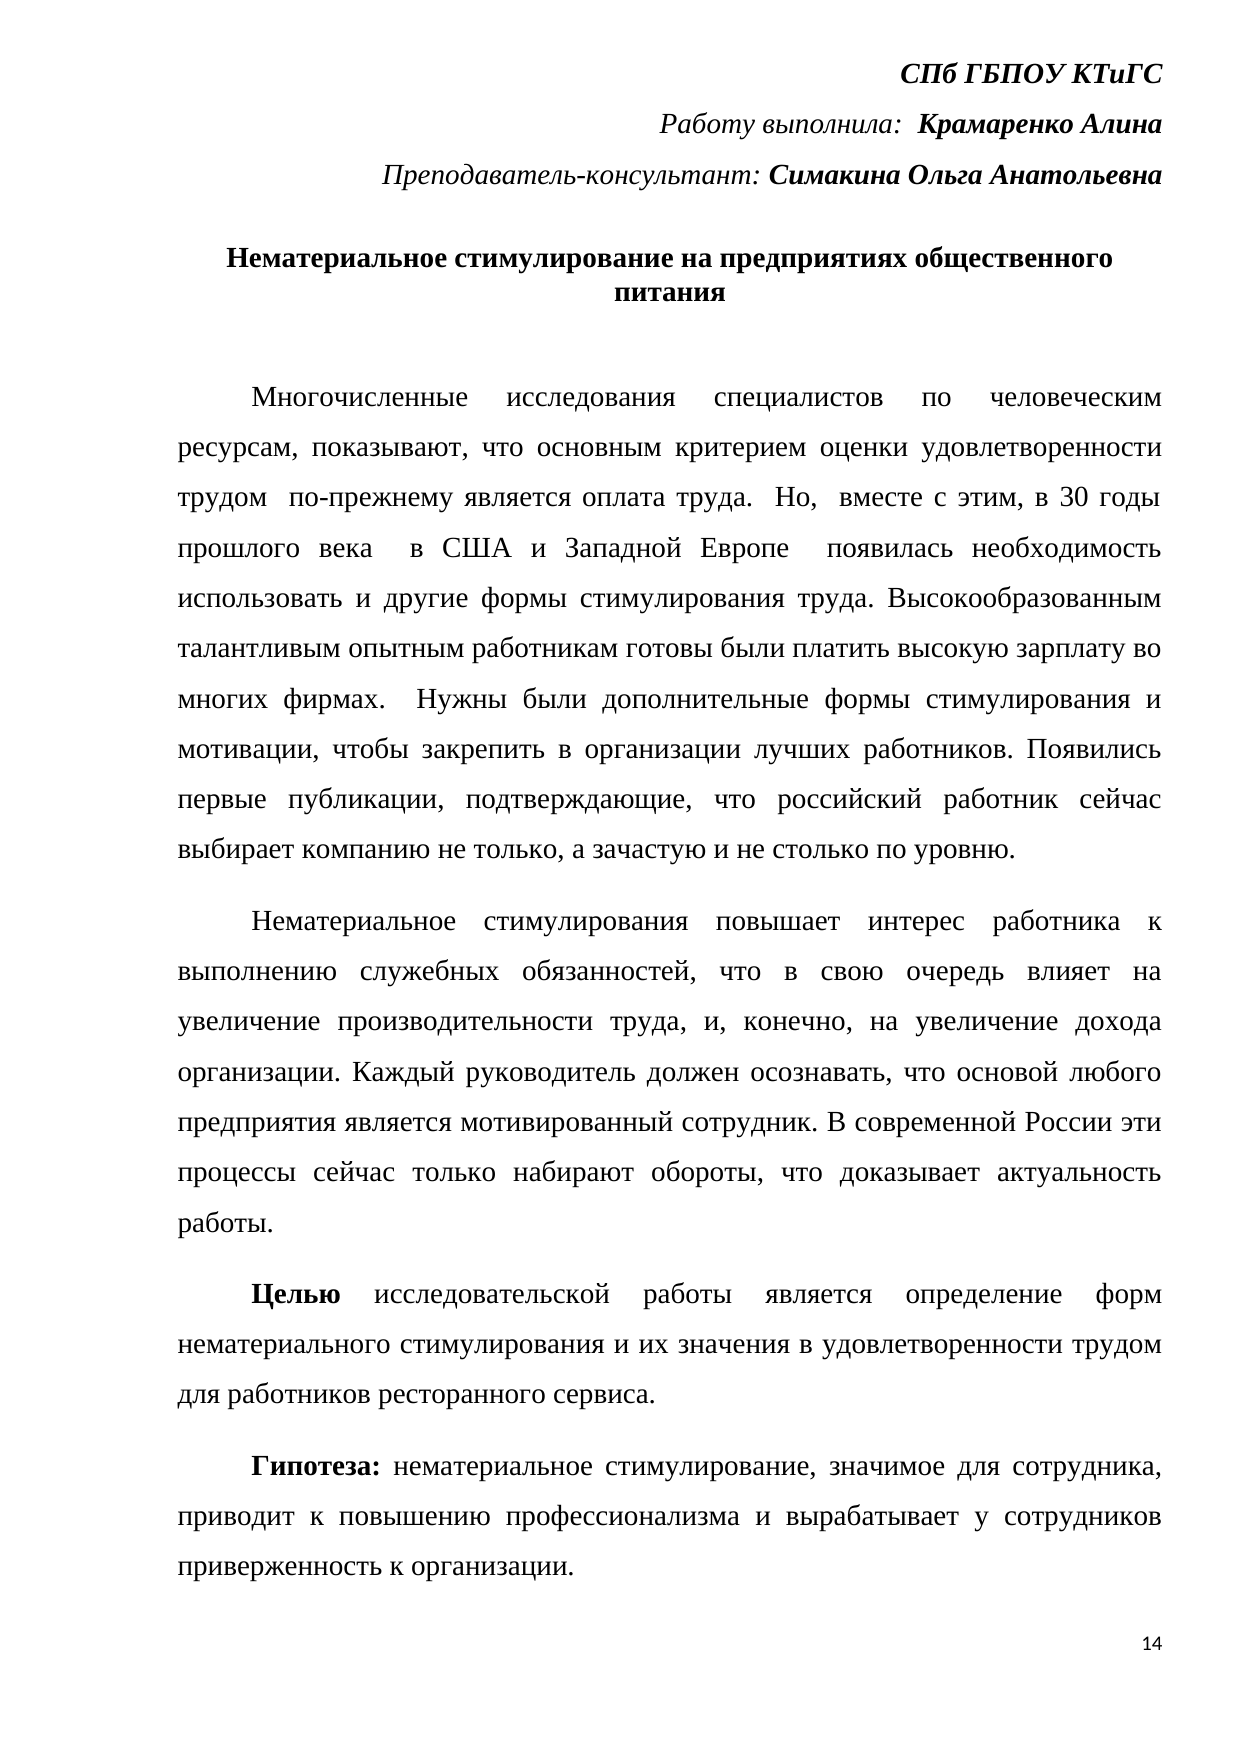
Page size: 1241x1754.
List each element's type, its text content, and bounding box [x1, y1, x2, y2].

text Преподаватель-консультант: Симакина Ольга Анатольевна [177, 157, 1162, 190]
text Многочисленные исследования специалистов по человеческим ресурсам, показывают, что основным критерием оценки удовлетворенности трудом по-прежнему является оплата труда. Но, вместе с этим, в 30 годы прошлого века в США и Западной Европе появилась необходимость использовать и другие формы стимулирования труда. Высокообразованным талантливым опытным работникам готовы были платить высокую зарплату во многих фирмах. Нужны были дополнительные формы стимулирования и мотивации, чтобы закрепить в организации лучших работников. Появились первые публикации, подтверждающие, что российский работник сейчас выбирает компанию не только, а зачастую и не столько по уровню. [177, 379, 1162, 865]
text Нематериальное стимулирования повышает интерес работника к выполнению служебных обязанностей, что в свою очередь влияет на увеличение производительности труда, и, конечно, на увеличение дохода организации. Каждый руководитель должен осознавать, что основой любого предприятия является мотивированный сотрудник. В современной России эти процессы сейчас только набирают обороты, что доказывает актуальность работы. [177, 903, 1162, 1238]
text Гипотеза: нематериальное стимулирование, значимое для сотрудника, приводит к повышению профессионализма и вырабатывает у сотрудников приверженность к организации. [177, 1448, 1162, 1582]
text Работу выполнила: Крамаренко Алина [177, 106, 1162, 140]
text Нематериальное стимулирование на предприятиях общественного питания [177, 241, 1162, 308]
text СПб ГБПОУ КТиГС [177, 56, 1162, 90]
text Целью исследовательской работы является определение форм нематериального стимулирования и их значения в удовлетворенности трудом для работников ресторанного сервиса. [177, 1276, 1162, 1410]
